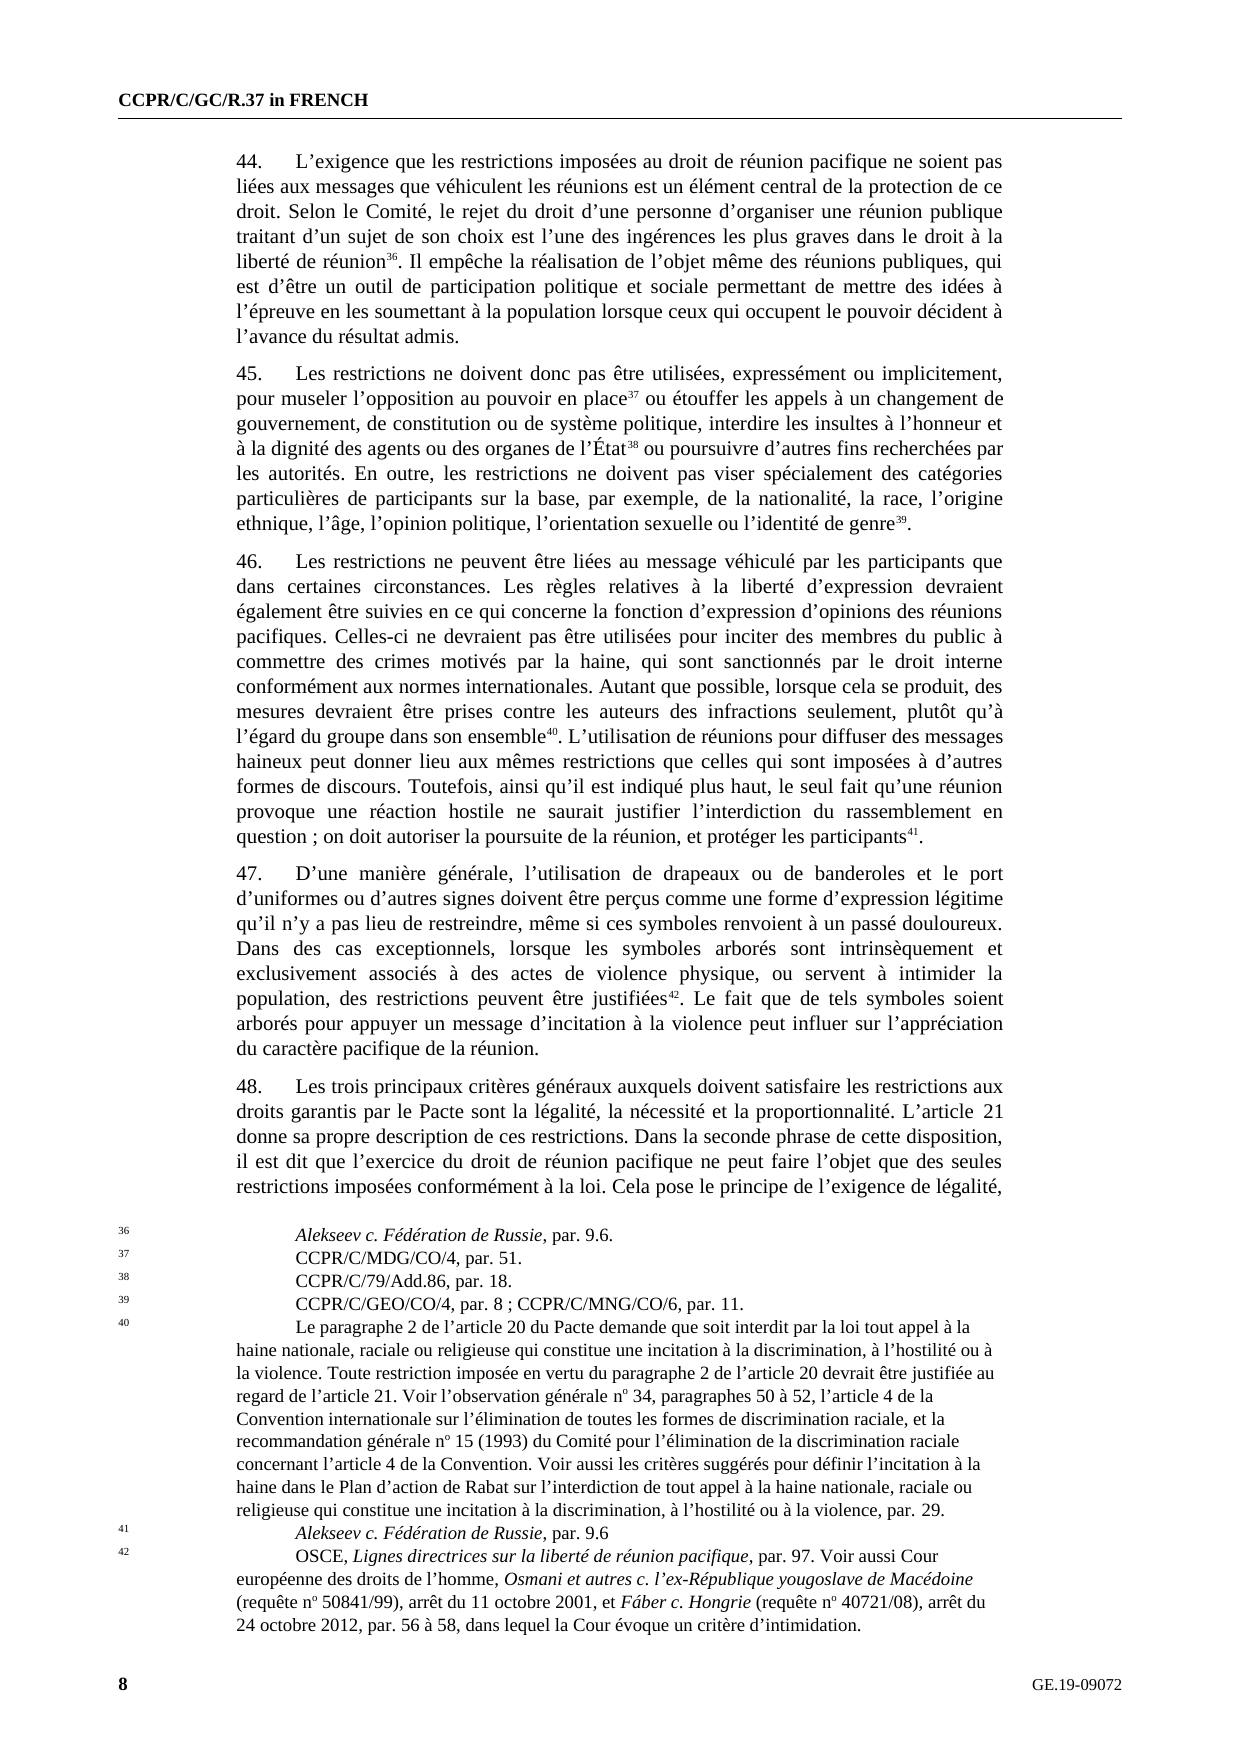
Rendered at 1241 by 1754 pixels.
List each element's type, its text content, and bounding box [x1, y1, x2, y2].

text 45. Les restrictions ne doivent donc pas être utilisées, expressément ou implicitement, pour museler l’opposition au pouvoir en place ou étouffer les appels à un changement de gouvernement, de constitution ou de système politique, interdire les insultes à l’honneur et à la dignité des agents ou des organes de l’État ou poursuivre d’autres fins recherchées par les autorités. En outre, les restrictions ne doivent pas viser spécialement des catégories particulières de participants sur la base, par exemple, de la nationalité, la race, l’origine ethnique, l’âge, l’opinion politique, l’orientation sexuelle ou l’identité de genre. [236, 360, 1004, 535]
text 48. Les trois principaux critères généraux auxquels doivent satisfaire les restrictions aux droits garantis par le Pacte sont la légalité, la nécessité et la proportionnalité. L’article 21 donne sa propre description de ces restrictions. Dans la seconde phrase de cette disposition, il est dit que l’exercice du droit de réunion pacifique ne peut faire l’objet que des seules restrictions imposées conformément à la loi. Cela pose le principe de l’exigence de légalité, qui s’apparente à l’obligation, prévue dans d’autres articles du Pacte, que les restrictions soient « fixées par la loi ». Les restrictions doivent donc être imposées par la loi ou par des mesures administratives basées sur la loi. Les lois en question doivent être suffisamment précises pour que les citoyens puissent adapter leur comportement, et ne peuvent pas conférer aux personnes chargées de leur application un pouvoir illimité ou très étendu. [236, 1073, 1004, 1198]
text 46. Les restrictions ne peuvent être liées au message véhiculé par les participants que dans certaines circonstances. Les règles relatives à la liberté d’expression devraient également être suivies en ce qui concerne la fonction d’expression d’opinions des réunions pacifiques. Celles-ci ne devraient pas être utilisées pour inciter des membres du public à commettre des crimes motivés par la haine, qui sont sanctionnés par le droit interne conformément aux normes internationales. Autant que possible, lorsque cela se produit, des mesures devraient être prises contre les auteurs des infractions seulement, plutôt qu’à l’égard du groupe dans son ensemble. L’utilisation de réunions pour diffuser des messages haineux peut donner lieu aux mêmes restrictions que celles qui sont imposées à d’autres formes de discours. Toutefois, ainsi qu’il est indiqué plus haut, le seul fait qu’une réunion provoque une réaction hostile ne saurait justifier l’interdiction du rassemblement en question ; on doit autoriser la poursuite de la réunion, et protéger les participants. [236, 548, 1004, 848]
text 47. D’une manière générale, l’utilisation de drapeaux ou de banderoles et le port d’uniformes ou d’autres signes doivent être perçus comme une forme d’expression légitime qu’il n’y a pas lieu de restreindre, même si ces symboles renvoient à un passé douloureux. Dans des cas exceptionnels, lorsque les symboles arborés sont intrinsèquement et exclusivement associés à des actes de violence physique, ou servent à intimider la population, des restrictions peuvent être justifiées. Le fait que de tels symboles soient arborés pour appuyer un message d’incitation à la violence peut influer sur l’appréciation du caractère pacifique de la réunion. [236, 860, 1004, 1060]
text 44. L’exigence que les restrictions imposées au droit de réunion pacifique ne soient pas liées aux messages que véhiculent les réunions est un élément central de la protection de ce droit. Selon le Comité, le rejet du droit d’une personne d’organiser une réunion publique traitant d’un sujet de son choix est l’une des ingérences les plus graves dans le droit à la liberté de réunion. Il empêche la réalisation de l’objet même des réunions publiques, qui est d’être un outil de participation politique et sociale permettant de mettre des idées à l’épreuve en les soumettant à la population lorsque ceux qui occupent le pouvoir décident à l’avance du résultat admis. [236, 148, 1004, 348]
